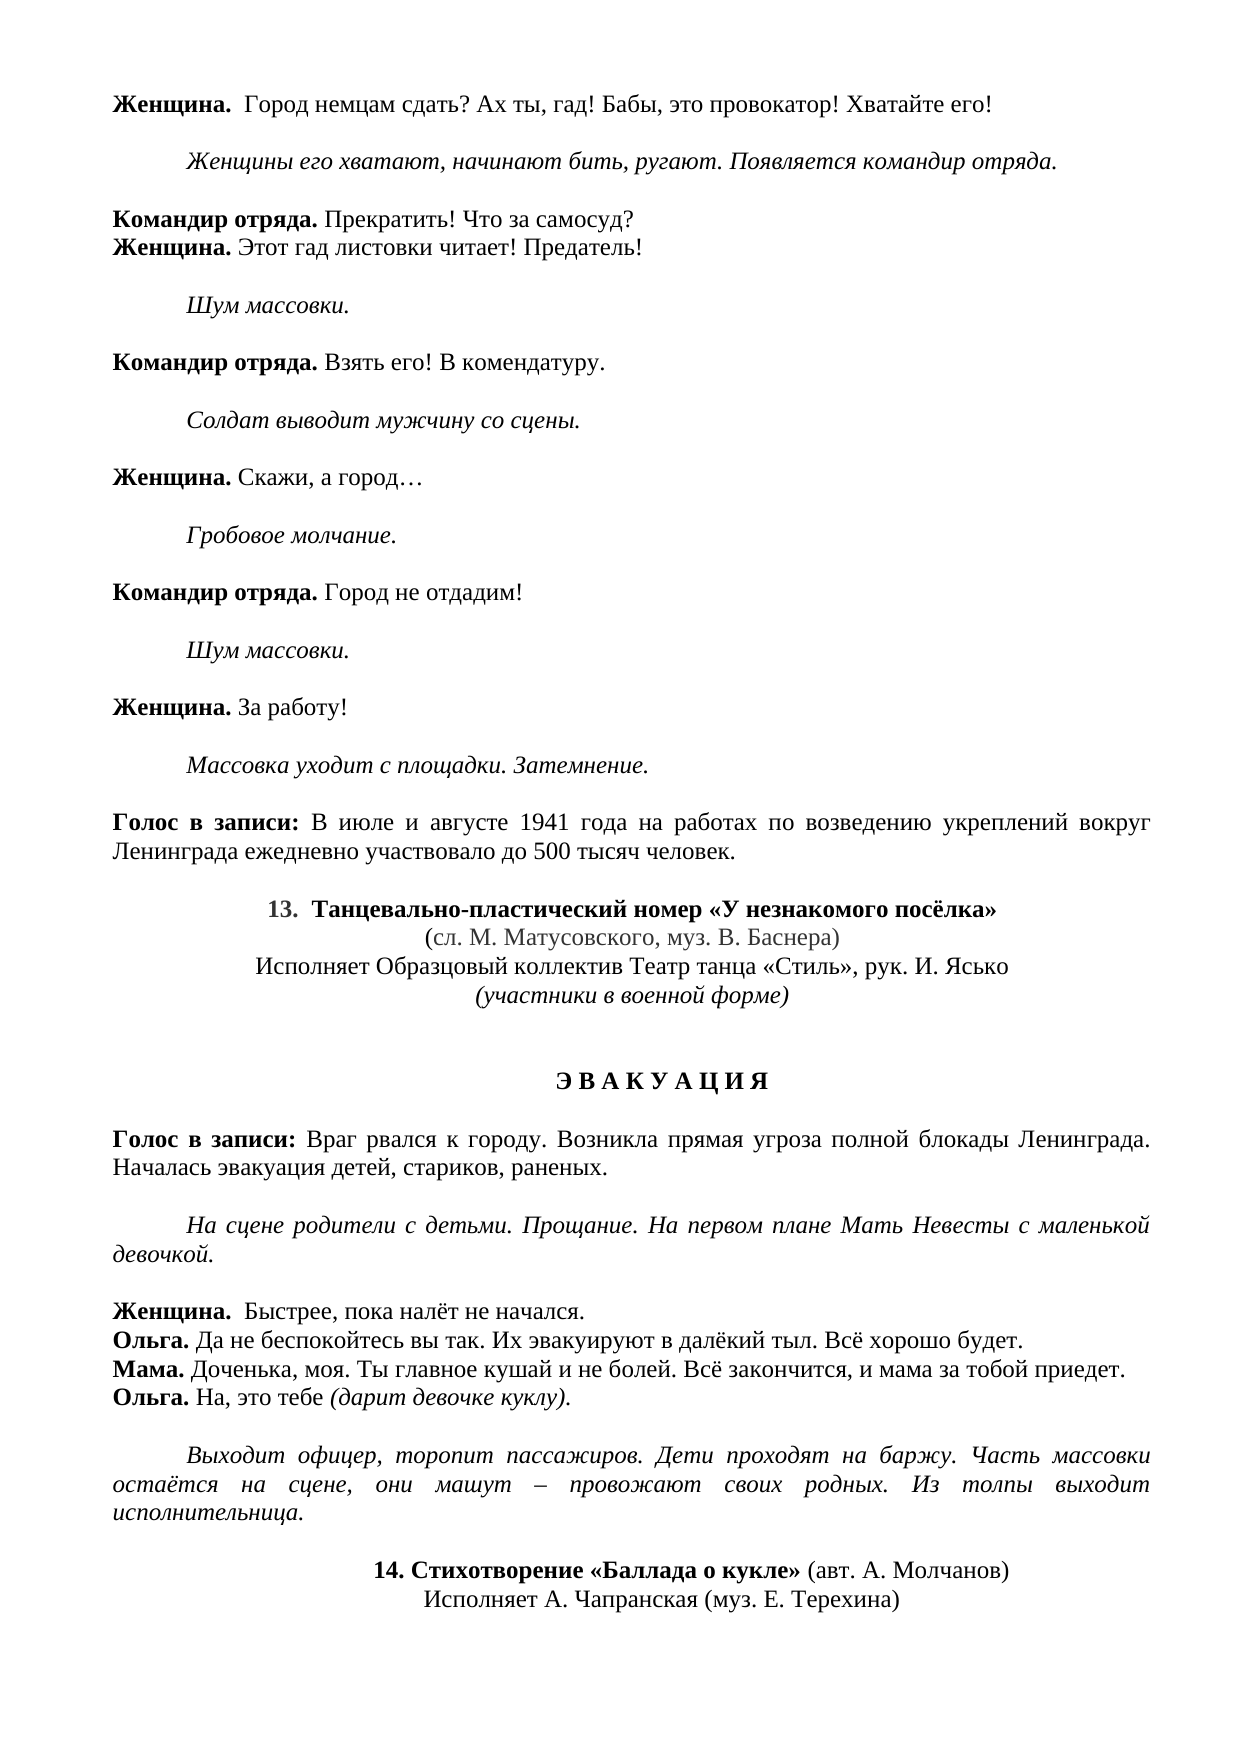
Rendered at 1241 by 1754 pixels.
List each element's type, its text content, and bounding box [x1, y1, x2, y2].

text Командир отряда. Прекратить! Что за самосуд? [112, 204, 1152, 232]
text Женщина. Быстрее, пока налёт не начался. [112, 1296, 1152, 1325]
text Женщина. За работу! [112, 692, 1152, 721]
text Командир отряда. Взять его! В комендатуру. [112, 347, 1152, 376]
text Голос в записи: В июле и августе 1941 года на работах по возведению укреплений вокруг Ленинграда ежедневно участвовало до 500 тысяч человек. [112, 807, 1152, 865]
list Танцевально-пластический номер «У незнакомого посёлка» [112, 894, 1152, 922]
list (сл. М. Матусовского, муз. В. Баснера) [112, 922, 1152, 951]
text (участники в военной форме) [112, 980, 1152, 1009]
text Шум массовки. [112, 290, 1152, 319]
text Женщина. Этот гад листовки читает! Предатель! [112, 232, 1152, 261]
text Ольга. Да не беспокойтесь вы так. Их эвакуируют в далёкий тыл. Всё хорошо будет. [112, 1325, 1152, 1354]
text Командир отряда. Город не отдадим! [112, 577, 1152, 606]
text Выходит офицер, торопит пассажиров. Дети проходят на баржу. Часть массовки остаётся на сцене, они машут – провожают своих родных. Из толпы выходит исполнительница. [112, 1440, 1152, 1526]
list Стихотворение «Баллада о кукле» (авт. А. Молчанов) [231, 1555, 1152, 1584]
text На сцене родители с детьми. Прощание. На первом плане Мать Невесты с маленькой девочкой. [112, 1210, 1152, 1267]
text Солдат выводит мужчину со сцены. [112, 405, 1152, 434]
text Женщина. Город немцам сдать? Ах ты, гад! Бабы, это провокатор! Хватайте его! [112, 89, 1152, 117]
text Мама. Доченька, моя. Ты главное кушай и не болей. Всё закончится, и мама за тобой приедет. [112, 1354, 1152, 1382]
text Исполняет А. Чапранская (муз. Е. Терехина) [112, 1584, 1152, 1612]
text Женщина. Скажи, а город… [112, 462, 1152, 491]
text Ольга. На, это тебе (дарит девочке куклу). [112, 1382, 1152, 1411]
text ЭВАКУАЦИЯ [112, 1066, 1152, 1095]
text Гробовое молчание. [112, 520, 1152, 549]
text Голос в записи: Враг рвался к городу. Возникла прямая угроза полной блокады Ленинграда. Началась эвакуация детей, стариков, раненых. [112, 1124, 1152, 1181]
text Исполняет Образцовый коллектив Театр танца «Стиль», рук. И. Ясько [112, 951, 1152, 980]
text Женщины его хватают, начинают бить, ругают. Появляется командир отряда. [112, 146, 1152, 175]
text Массовка уходит с площадки. Затемнение. [112, 750, 1152, 779]
text Шум массовки. [112, 635, 1152, 664]
